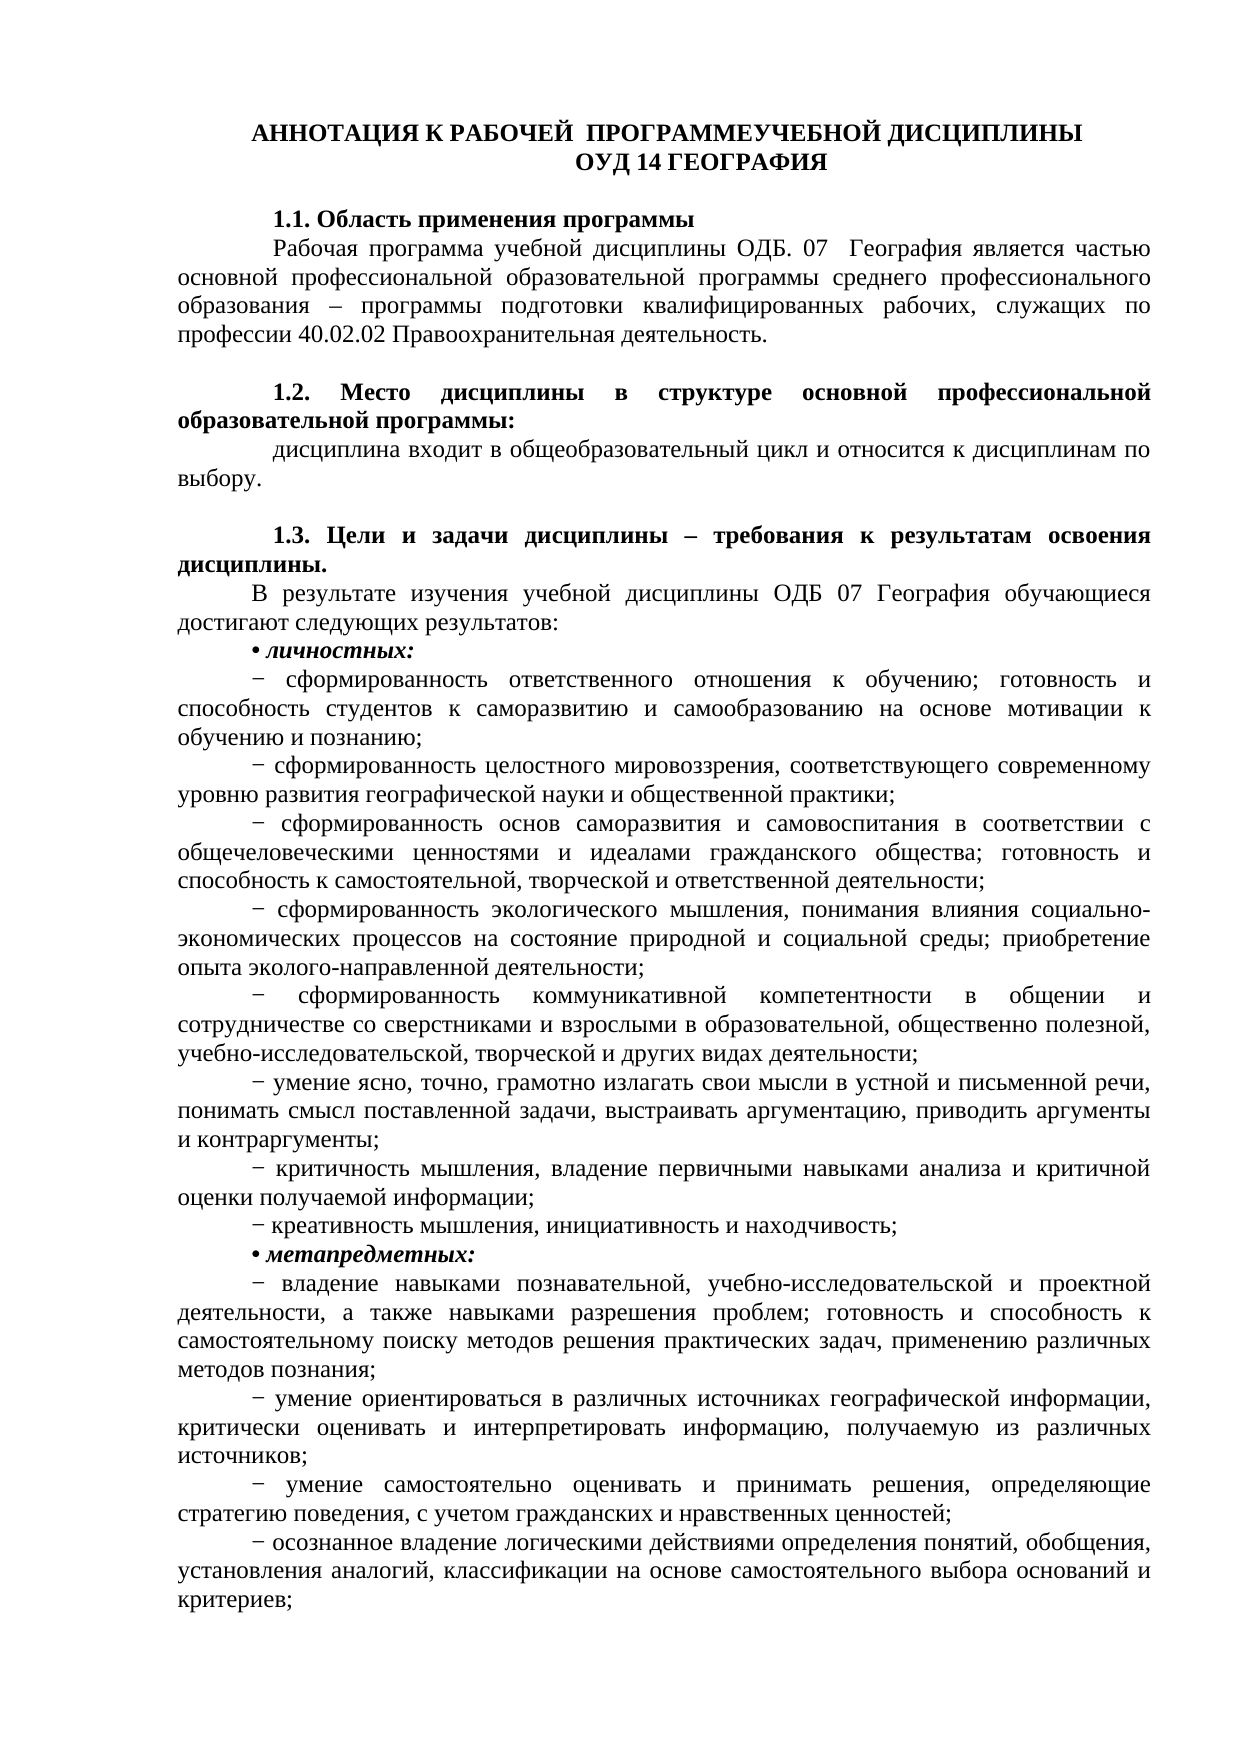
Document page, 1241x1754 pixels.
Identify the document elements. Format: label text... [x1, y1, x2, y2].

text 1.3. Цели и задачи дисциплины – требования к результатам освоения дисциплины. [177, 521, 1152, 578]
text − критичность мышления, владение первичными навыками анализа и критичной оценки получаемой информации; [177, 1153, 1152, 1211]
text − осознанное владение логическими действиями определения понятий, обобщения, установления аналогий, классификации на основе самостоятельного выбора оснований и критериев; [177, 1527, 1152, 1613]
text 1.2. Место дисциплины в структуре основной профессиональной образовательной программы: [177, 377, 1152, 434]
text • личностных: [177, 636, 1152, 664]
text В результате изучения учебной дисциплины ОДБ 07 География обучающиеся достигают следующих результатов: [177, 578, 1152, 636]
text 1.1. Область применения программы [177, 204, 1152, 233]
text дисциплина входит в общеобразовательный цикл и относится к дисциплинам по выбору. [177, 434, 1152, 492]
text − сформированность целостного мировоззрения, соответствующего современному уровню развития географической науки и общественной практики; [177, 751, 1152, 808]
text ОУД 14 ГЕОГРАФИЯ [177, 147, 1152, 176]
text АННОТАЦИЯ К РАБОЧЕЙ ПРОГРАММЕУЧЕБНОЙ ДИСЦИПЛИНЫ [177, 118, 1152, 147]
text − умение ориентироваться в различных источниках географической информации, критически оценивать и интерпретировать информацию, получаемую из различных источников; [177, 1383, 1152, 1469]
text − сформированность основ саморазвития и самовоспитания в соответствии с общечеловеческими ценностями и идеалами гражданского общества; готовность и способность к самостоятельной, творческой и ответственной деятельности; [177, 808, 1152, 894]
text Рабочая программа учебной дисциплины ОДБ. 07 География является частью основной профессиональной образовательной программы среднего профессионального образования – программы подготовки квалифицированных рабочих, служащих по профессии 40.02.02 Правоохранительная деятельность. [177, 233, 1152, 348]
text − сформированность экологического мышления, понимания влияния социально-экономических процессов на состояние природной и социальной среды; приобретение опыта эколого-направленной деятельности; [177, 894, 1152, 981]
text − сформированность коммуникативной компетентности в общении и сотрудничестве со сверстниками и взрослыми в образовательной, общественно полезной, учебно-исследовательской, творческой и других видах деятельности; [177, 981, 1152, 1067]
text • метапредметных: [177, 1239, 1152, 1268]
text − умение ясно, точно, грамотно излагать свои мысли в устной и письменной речи, понимать смысл поставленной задачи, выстраивать аргументацию, приводить аргументы и контраргументы; [177, 1067, 1152, 1153]
text − сформированность ответственного отношения к обучению; готовность и способность студентов к саморазвитию и самообразованию на основе мотивации к обучению и познанию; [177, 664, 1152, 751]
text − креативность мышления, инициативность и находчивость; [177, 1211, 1152, 1239]
text − владение навыками познавательной, учебно-исследовательской и проектной деятельности, а также навыками разрешения проблем; готовность и способность к самостоятельному поиску методов решения практических задач, применению различных методов познания; [177, 1268, 1152, 1383]
text − умение самостоятельно оценивать и принимать решения, определяющие стратегию поведения, с учетом гражданских и нравственных ценностей; [177, 1469, 1152, 1527]
